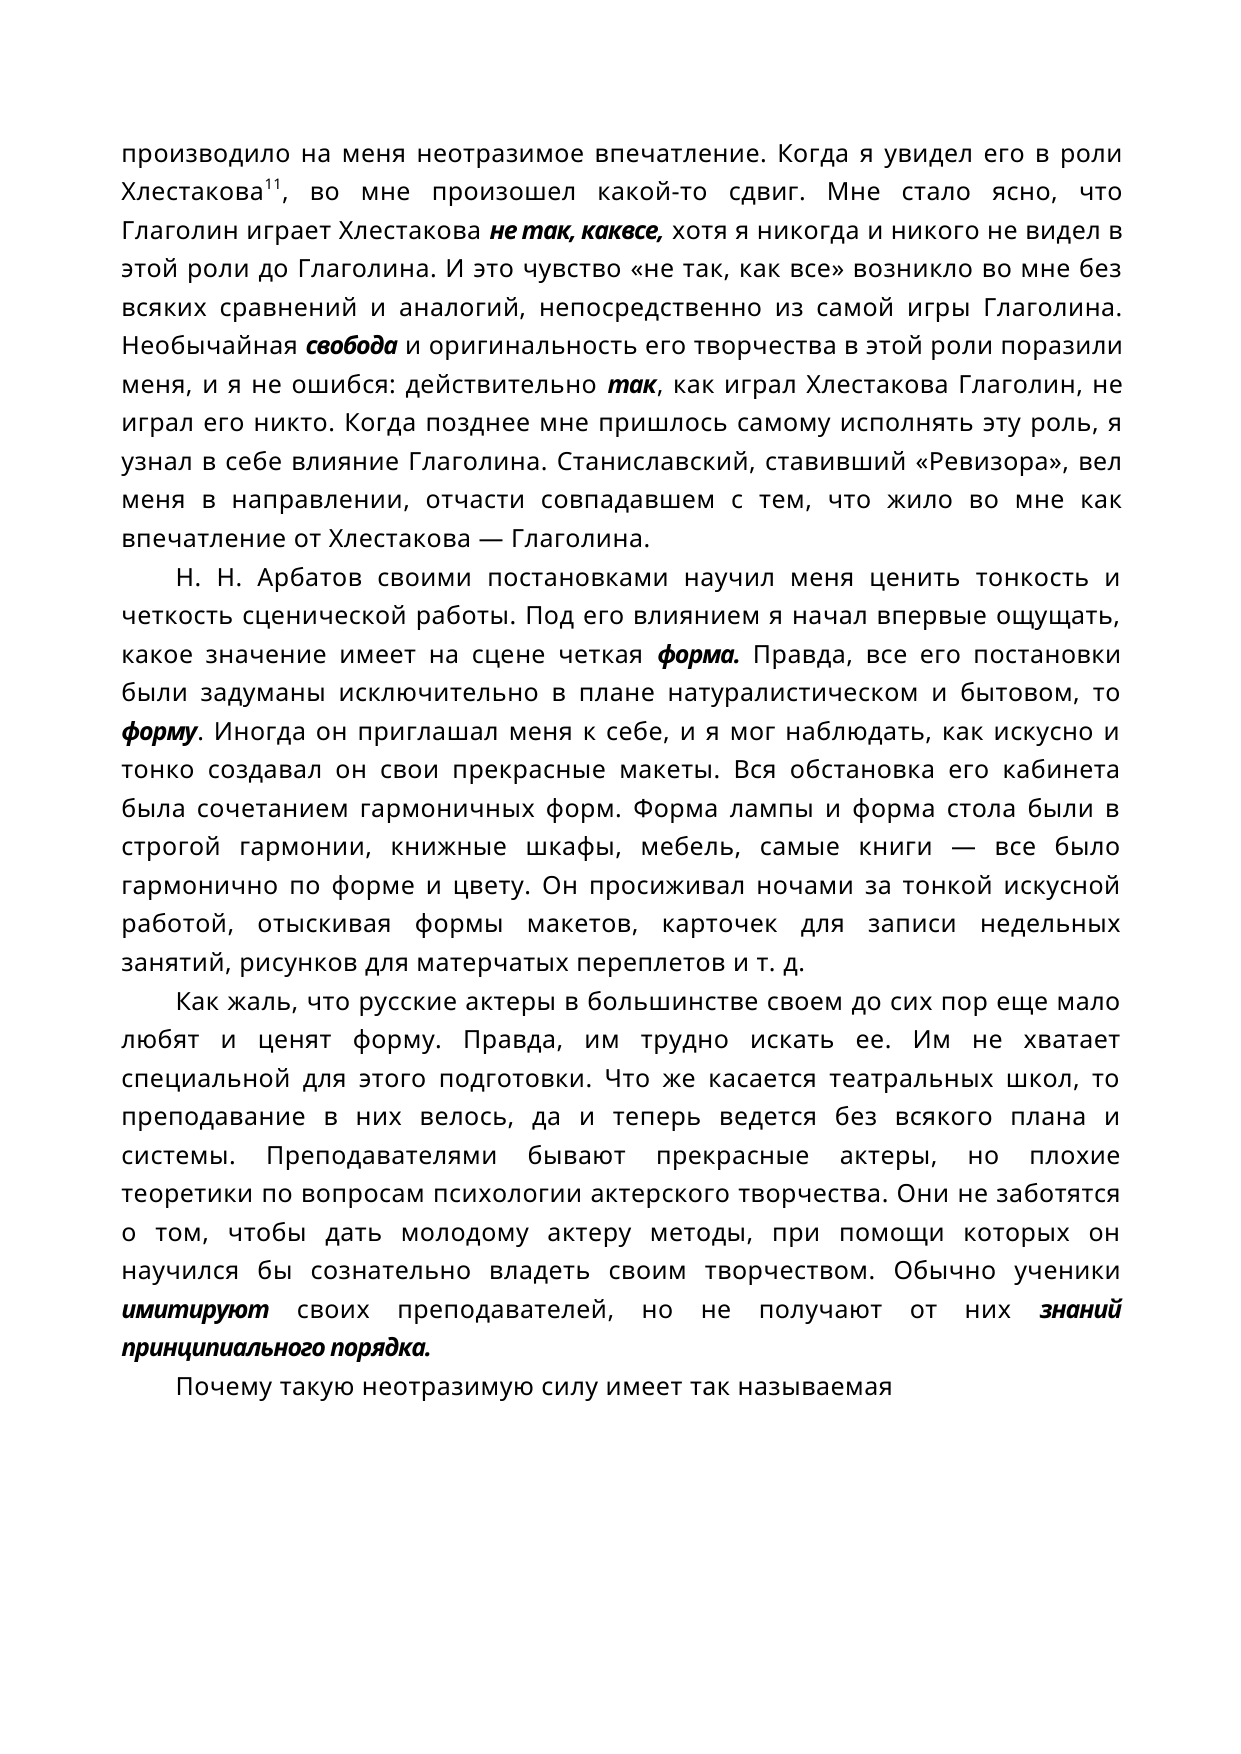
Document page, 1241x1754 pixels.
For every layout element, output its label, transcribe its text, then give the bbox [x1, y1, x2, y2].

text Почему такую неотразимую силу имеет так называемая [121, 1364, 1124, 1403]
text производило на меня неотразимое впечатление. Когда я увидел его в роли Хлестакова11, во мне произошел какой-то сдвиг. Мне стало ясно, что Глаголин играет Хлестакова не так, каквсе, хотя я никогда и никого не видел в этой роли до Глаголина. И это чувство «не так, как все» возникло во мне без всяких сравнений и аналогий, непосредственно из самой игры Глаголина. Необычайная свобода и оригинальность его творчества в этой роли поразили меня, и я не ошибся: действительно так, как играл Хлестакова Глаголин, не играл его никто. Когда позднее мне пришлось самому исполнять эту роль, я узнал в себе влияние Глаголина. Станиславский, ставивший «Ревизора», вел меня в направлении, отчасти совпадавшем с тем, что жило во мне как впечатление от Хлестакова — Глаголина. [121, 131, 1124, 555]
text Н. Н. Арбатов своими постановками научил меня ценить тонкость и четкость сценической работы. Под его влиянием я начал впервые ощущать, какое значение имеет на сцене четкая форма. Правда, все его постановки были задуманы исключительно в плане натуралистическом и бытовом, то форму. Иногда он приглашал меня к себе, и я мог наблюдать, как искусно и тонко создавал он свои прекрасные макеты. Вся обстановка его кабинета была сочетанием гармоничных форм. Форма лампы и форма стола были в строгой гармонии, книжные шкафы, мебель, самые книги — все было гармонично по форме и цвету. Он просиживал ночами за тонкой искусной работой, отыскивая формы макетов, карточек для записи недельных занятий, рисунков для матерчатых переплетов и т. д. [121, 555, 1122, 979]
text Как жаль, что русские актеры в большинстве своем до сих пор еще мало любят и ценят форму. Правда, им трудно искать ее. Им не хватает специальной для этого подготовки. Что же касается театральных школ, то преподавание в них велось, да и теперь ведется без всякого плана и системы. Преподавателями бывают прекрасные актеры, но плохие теоретики по вопросам психологии актерского творчества. Они не заботятся о том, чтобы дать молодому актеру методы, при помощи которых он научился бы сознательно владеть своим творчеством. Обычно ученики имитируют своих преподавателей, но не получают от них знаний принципиального порядка. [121, 979, 1122, 1364]
